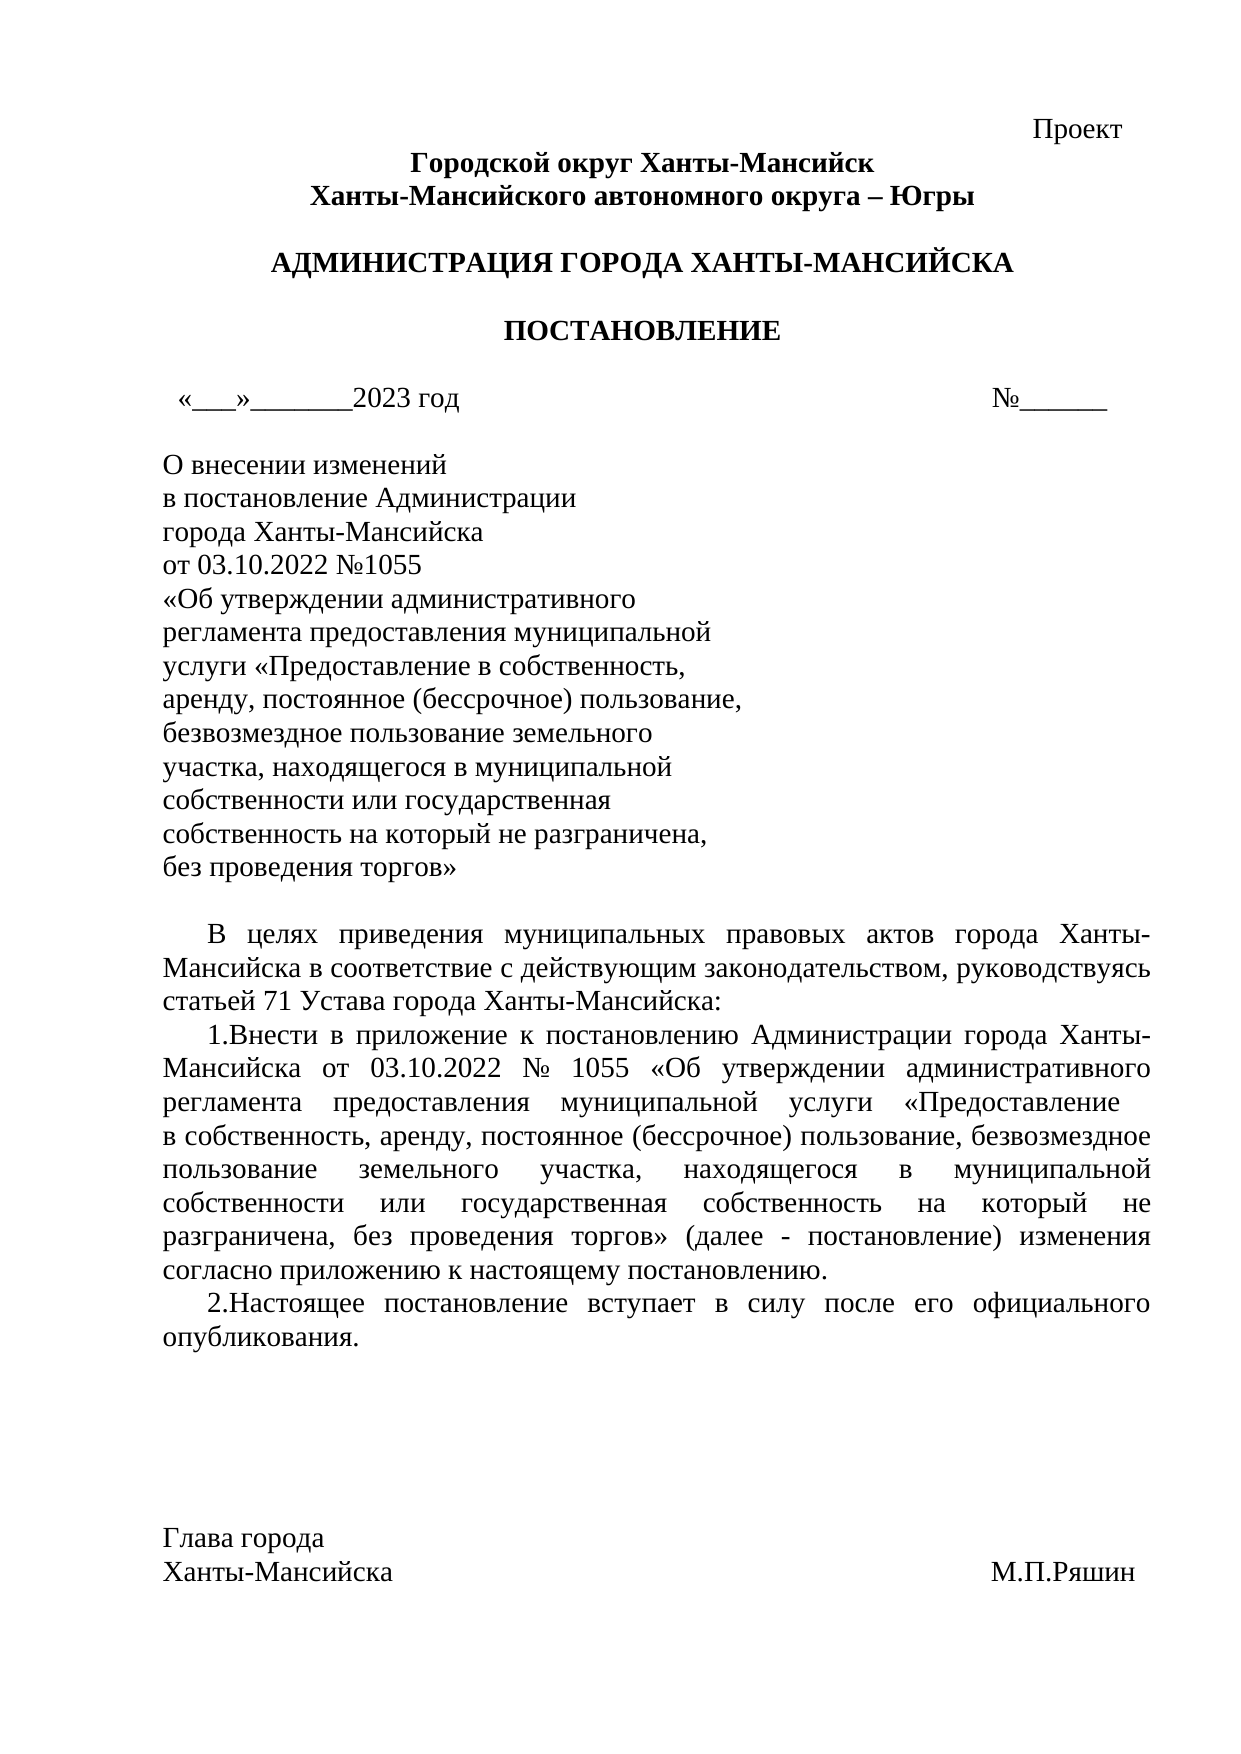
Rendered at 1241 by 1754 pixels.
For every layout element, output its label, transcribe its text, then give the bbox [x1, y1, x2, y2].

title В целях приведения муниципальных правовых актов города Ханты-Мансийска в соответствие с действующим законодательством, руководствуясь статьей 71 Устава города Ханты-Мансийска: [162, 916, 1152, 1017]
text аренду, постоянное (бессрочное) пользование, [162, 682, 1122, 715]
text Ханты-Мансийска М.П.Ряшин [162, 1554, 1152, 1587]
text собственность на который не разграничена, [162, 816, 1122, 849]
text «Об утверждении административного [162, 581, 1122, 614]
text без проведения торгов» [162, 849, 1122, 883]
text О внесении изменений в постановление Администрации [162, 447, 1122, 514]
title 2.Настоящее постановление вступает в силу после его официального опубликования. [162, 1285, 1152, 1352]
text безвозмездное пользование земельного [162, 715, 1122, 749]
title 1.Внести в приложение к постановлению Администрации города Ханты-Мансийска от 03.10.2022 № 1055 «Об утверждении административного регламента предоставления муниципальной услуги «Предоставление в собственность, аренду, постоянное (бессрочное) пользование, безвозмездное пользование земельного участка, находящегося в муниципальной собственности или государственная собственность на который не разграничена, без проведения торгов» (далее - постановление) изменения согласно приложению к настоящему постановлению. [162, 1017, 1152, 1285]
text услуги «Предоставление в собственность, [162, 648, 1122, 682]
text регламента предоставления муниципальной [162, 614, 1122, 648]
text участка, находящегося в муниципальной [162, 749, 1122, 782]
text Городской округ Ханты-Мансийск [162, 145, 1122, 178]
text собственности или государственная [162, 782, 1122, 816]
text Глава города [162, 1520, 1122, 1554]
text от 03.10.2022 №1055 [162, 547, 1122, 581]
text АДМИНИСТРАЦИЯ ГОРОДА ХАНТЫ-МАНСИЙСКА [162, 246, 1122, 279]
text ПОСТАНОВЛЕНИЕ [162, 313, 1122, 346]
text города Ханты-Мансийска [162, 514, 1122, 547]
text Проект [162, 111, 1122, 145]
text «___»_______2023 год №______ [162, 380, 1122, 413]
text Ханты-Мансийского автономного округа – Югры [162, 178, 1122, 212]
